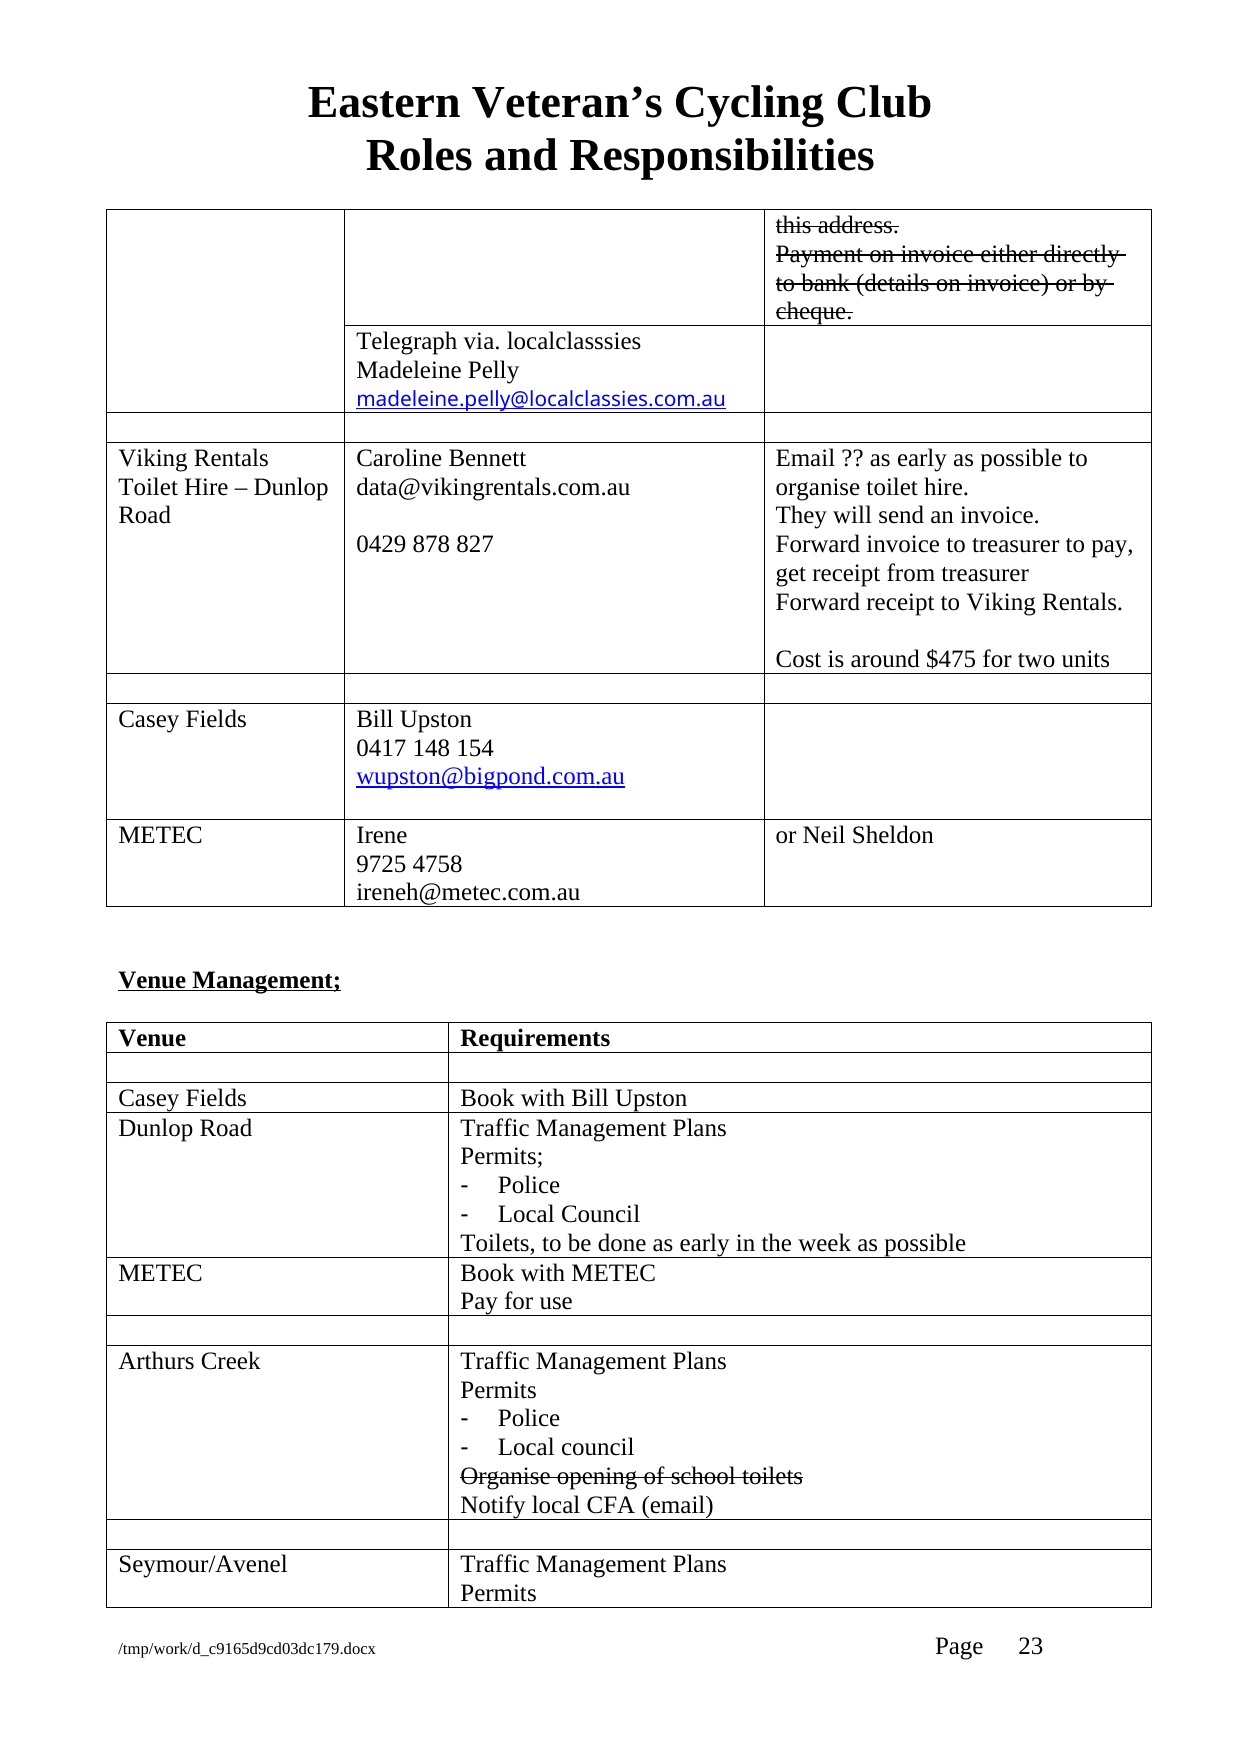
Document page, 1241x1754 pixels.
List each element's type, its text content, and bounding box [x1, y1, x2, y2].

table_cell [345, 210, 764, 325]
table_cell Seymour/Avenel [107, 1550, 448, 1607]
table_cell [765, 326, 1151, 412]
table_cell Bill Upston 0417 148 154 wupston@bigpond.com.au [345, 704, 764, 819]
table_cell [107, 1316, 448, 1345]
table_cell METEC [107, 820, 344, 906]
table_cell [765, 674, 1151, 703]
table_cell [345, 674, 764, 703]
table_cell Book with Bill Upston [449, 1083, 1151, 1112]
table_cell Caroline Bennett data@vikingrentals.com.au 0429 878 827 [345, 443, 764, 673]
table_cell METEC [107, 1258, 448, 1315]
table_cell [765, 210, 1151, 325]
table_cell Casey Fields [107, 704, 344, 819]
table_cell Dunlop Road [107, 1113, 448, 1257]
table_cell [765, 704, 1151, 819]
table_cell Viking Rentals Toilet Hire – Dunlop Road [107, 443, 344, 673]
table_header Venue [107, 1023, 448, 1052]
table_cell Telegraph via. localclasssies Madeleine Pelly madeleine.pelly@localclassies.com.au [345, 326, 764, 412]
table_cell [765, 413, 1151, 442]
table_header Requirements [449, 1023, 1151, 1052]
table_cell or Neil Sheldon [765, 820, 1151, 906]
table_cell [107, 1520, 448, 1548]
table_cell [107, 413, 344, 442]
table_cell [107, 1053, 448, 1082]
table_cell Irene 9725 4758 ireneh@metec.com.au [345, 820, 764, 906]
table_cell Book with METEC Pay for use [449, 1258, 1151, 1315]
table_cell Traffic Management Plans Permits Police Local council Organise opening of school toilets Notify local CFA (email) [449, 1346, 1151, 1519]
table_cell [449, 1550, 1151, 1607]
table_cell Email ?? as early as possible to organise toilet hire. They will send an invoice. Forward invoice to treasurer to pay, get receipt from treasurer Forward receipt to Viking Rentals. Cost is around $475 for two units [765, 443, 1151, 673]
table_cell [449, 1520, 1151, 1548]
table_cell Arthurs Creek [107, 1346, 448, 1519]
table_cell [107, 674, 344, 703]
table_cell [345, 413, 764, 442]
table_cell Traffic Management Plans Permits; Police Local Council Toilets, to be done as early in the week as possible [449, 1113, 1151, 1257]
text Venue Management; [118, 965, 1122, 993]
table_cell [449, 1053, 1151, 1082]
table_cell [449, 1316, 1151, 1345]
table_cell Casey Fields [107, 1083, 448, 1112]
